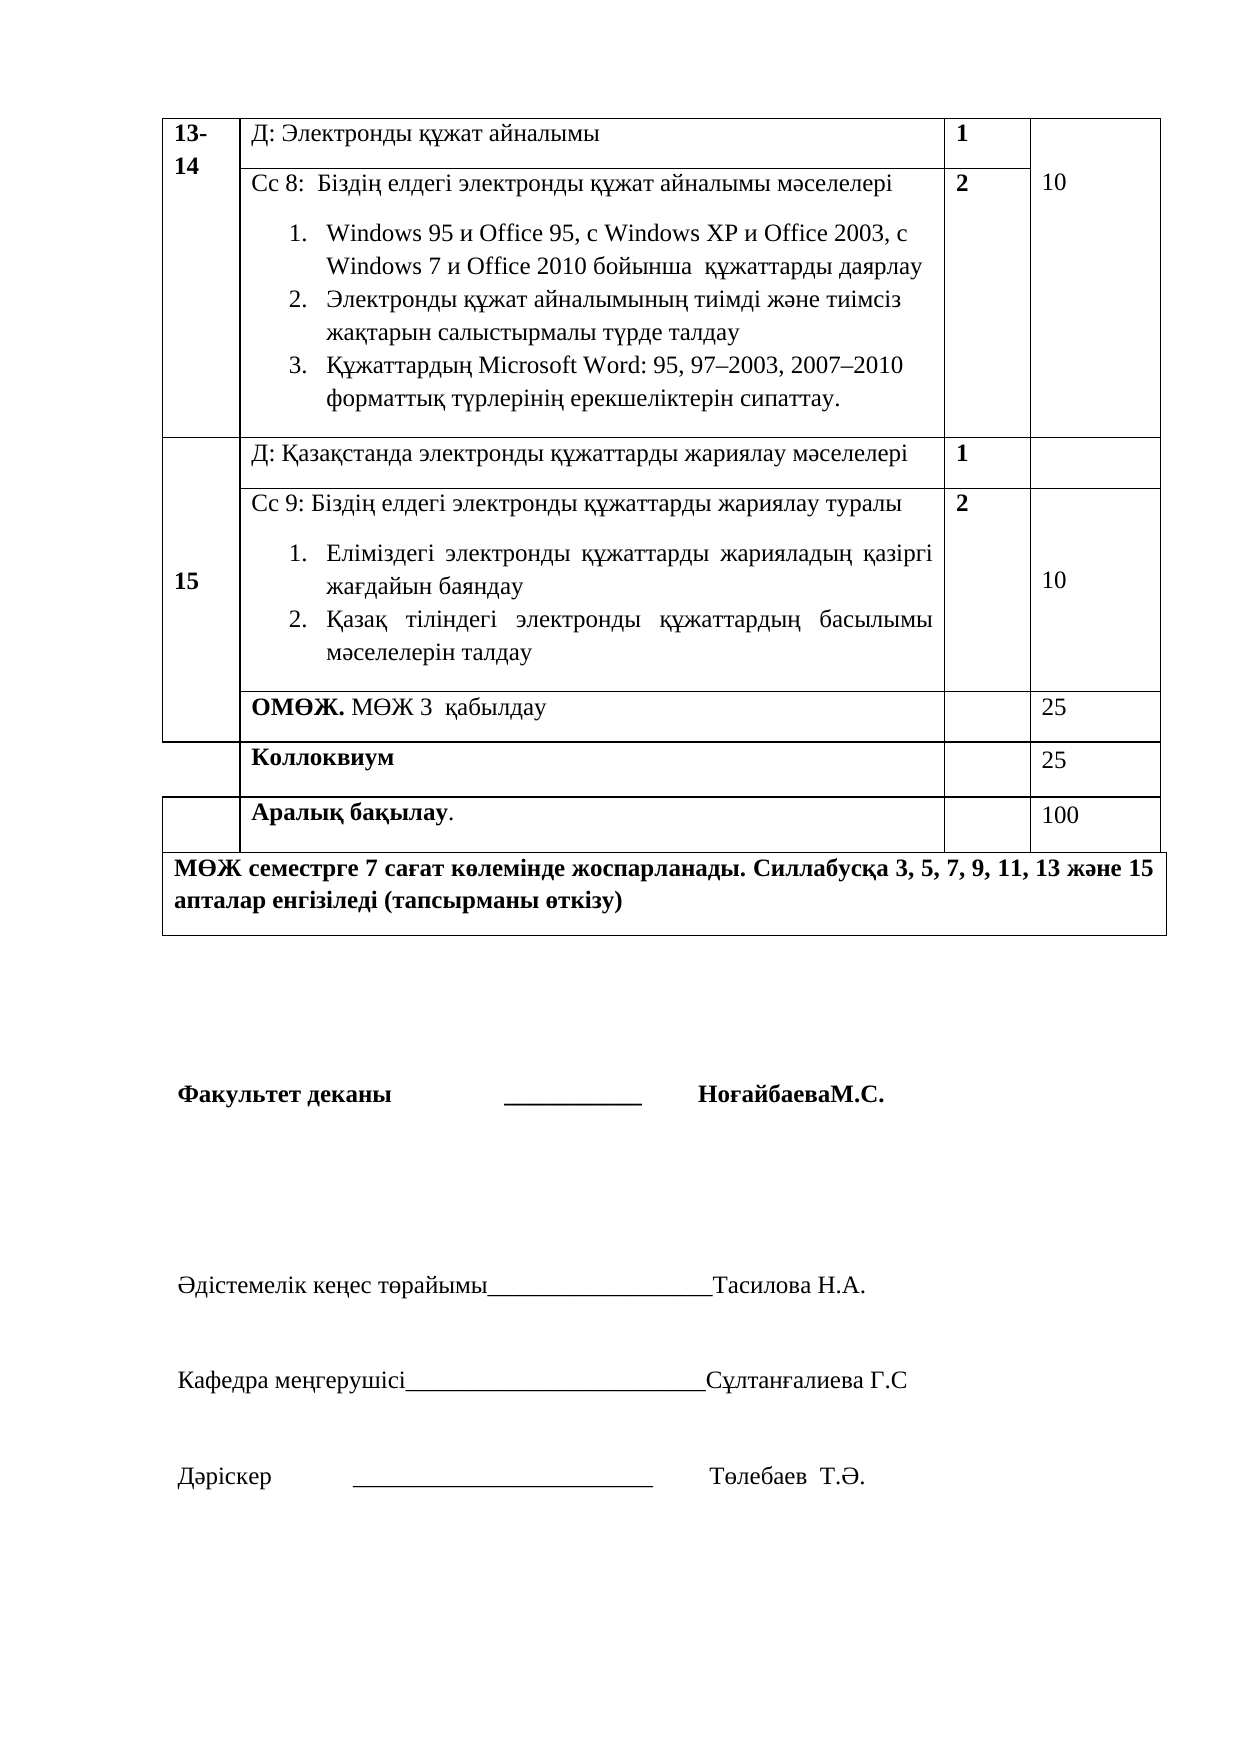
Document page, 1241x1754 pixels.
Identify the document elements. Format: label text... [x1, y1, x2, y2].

table_cell 25 [1031, 692, 1160, 741]
table_cell ОМӨЖ. МӨЖ 3 қабылдау [241, 692, 944, 741]
table_cell Д: Қазақстанда электронды құжаттарды жариялау мәселелері [241, 438, 944, 487]
table_cell [945, 743, 1030, 796]
text Әдістемелік кеңес төрайымы__________________Тасилова Н.А. [177, 1270, 1152, 1299]
table_cell 1 [945, 438, 1030, 487]
text Дәріскер ________________________ Төлебаев Т.Ә. [177, 1461, 1152, 1489]
table_cell Сс 8: Біздің елдегі электронды құжат айналымы мәселелері Windows 95 и Office 95, с Windows XP и Office 2003, с Windows 7 и Office 2010 бойынша құжаттарды даярлау Электронды құжат айналымының тиімді және тиімсіз жақтарын салыстырмалы түрде талдау Құжаттардың Microsoft Word: 95, 97–2003, 2007–2010 форматтық түрлерінің ерекшеліктерін сипаттау. [241, 169, 944, 437]
table_cell 1 [945, 119, 1030, 167]
table_cell 25 [1031, 743, 1160, 796]
table_cell 13-14 [163, 119, 239, 437]
text Кафедра меңгерушісі________________________Сұлтанғалиева Г.С [177, 1365, 1152, 1394]
table_cell 10 [1031, 489, 1160, 691]
table_cell 2 [945, 169, 1030, 437]
table_cell Сс 9: Біздің елдегі электронды құжаттарды жариялау туралы Еліміздегі электронды құжаттарды жарияладың қазіргі жағдайын баяндау Қазақ тіліндегі электронды құжаттардың басылымы мәселелерін талдау [241, 489, 944, 691]
table_cell 15 [163, 438, 239, 741]
table_cell 100 [1031, 798, 1160, 852]
table_cell Д: Электронды құжат айналымы [241, 119, 944, 167]
table_cell МӨЖ семестрге 7 сағат көлемінде жоспарланады. Силлабусқа 3, 5, 7, 9, 11, 13 және 15 апталар енгізіледі (тапсырманы өткізу) [163, 853, 1166, 935]
table_cell 10 [1031, 119, 1160, 437]
text Факультет деканы ___________ НоғайбаеваМ.С. [177, 1079, 1152, 1108]
table_cell 2 [945, 489, 1030, 691]
table_cell [163, 798, 239, 852]
table_cell [945, 692, 1030, 741]
table_cell Коллоквиум [241, 743, 944, 796]
table_cell Аралық бақылау. [241, 798, 944, 852]
table_cell [945, 798, 1030, 852]
table_cell [1031, 438, 1160, 487]
